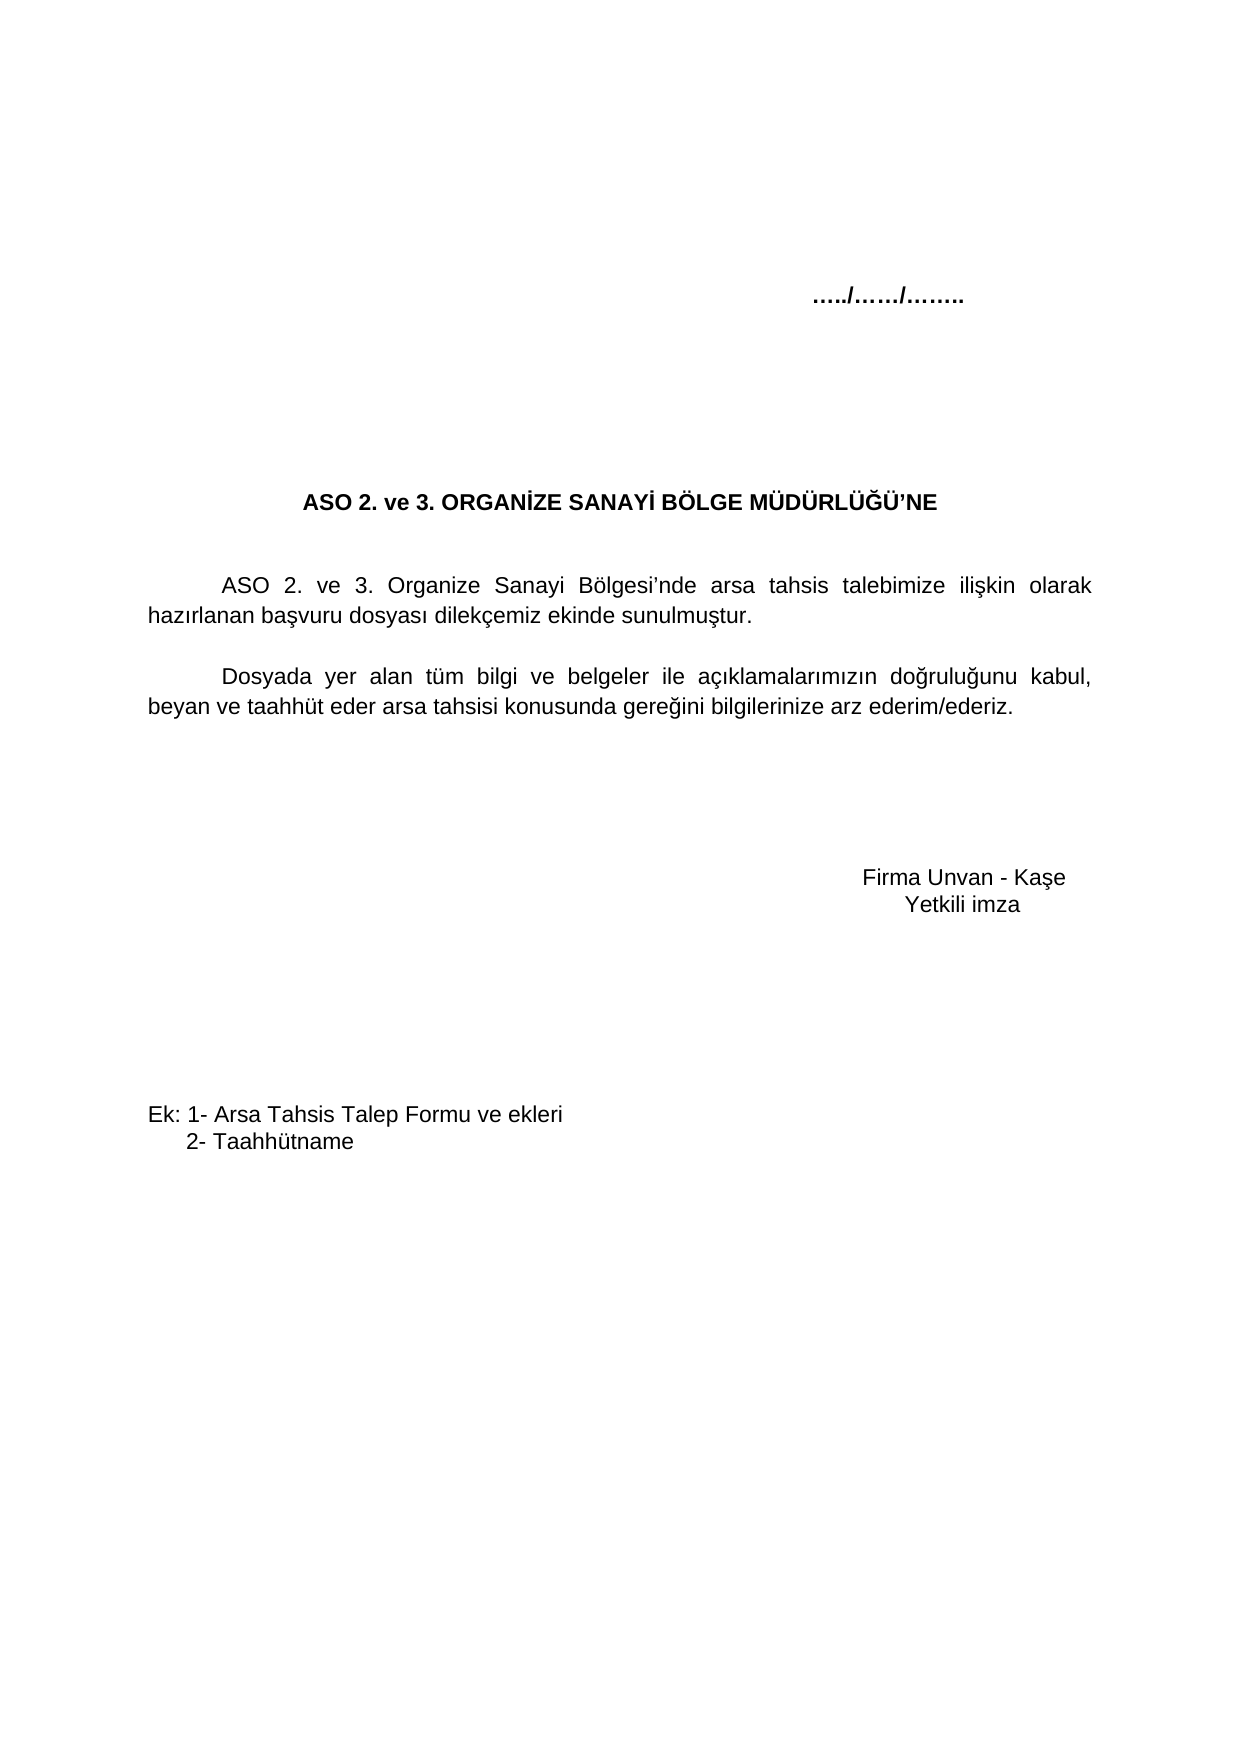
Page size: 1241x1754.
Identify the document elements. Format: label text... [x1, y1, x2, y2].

text ASO 2. ve 3. Organize Sanayi Bölgesi’nde arsa tahsis talebimize ilişkin olarak hazırlanan başvuru dosyası dilekçemiz ekinde sunulmuştur. [148, 572, 1093, 628]
text Yetkili imza [148, 891, 1093, 917]
text ASO 2. ve 3. ORGANİZE SANAYİ BÖLGE MÜDÜRLÜĞÜ’NE [148, 489, 1093, 515]
text …../……/…….. [811, 250, 1093, 308]
text Ek: 1- Arsa Tahsis Talep Formu ve ekleri [148, 1101, 1093, 1128]
text Firma Unvan - Kaşe [811, 864, 1093, 891]
text Dosyada yer alan tüm bilgi ve belgeler ile açıklamalarımızın doğruluğunu kabul, beyan ve taahhüt eder arsa tahsisi konusunda gereğini bilgilerinize arz ederim/ederiz. [148, 663, 1093, 719]
text 2- Taahhütname [148, 1128, 1093, 1154]
